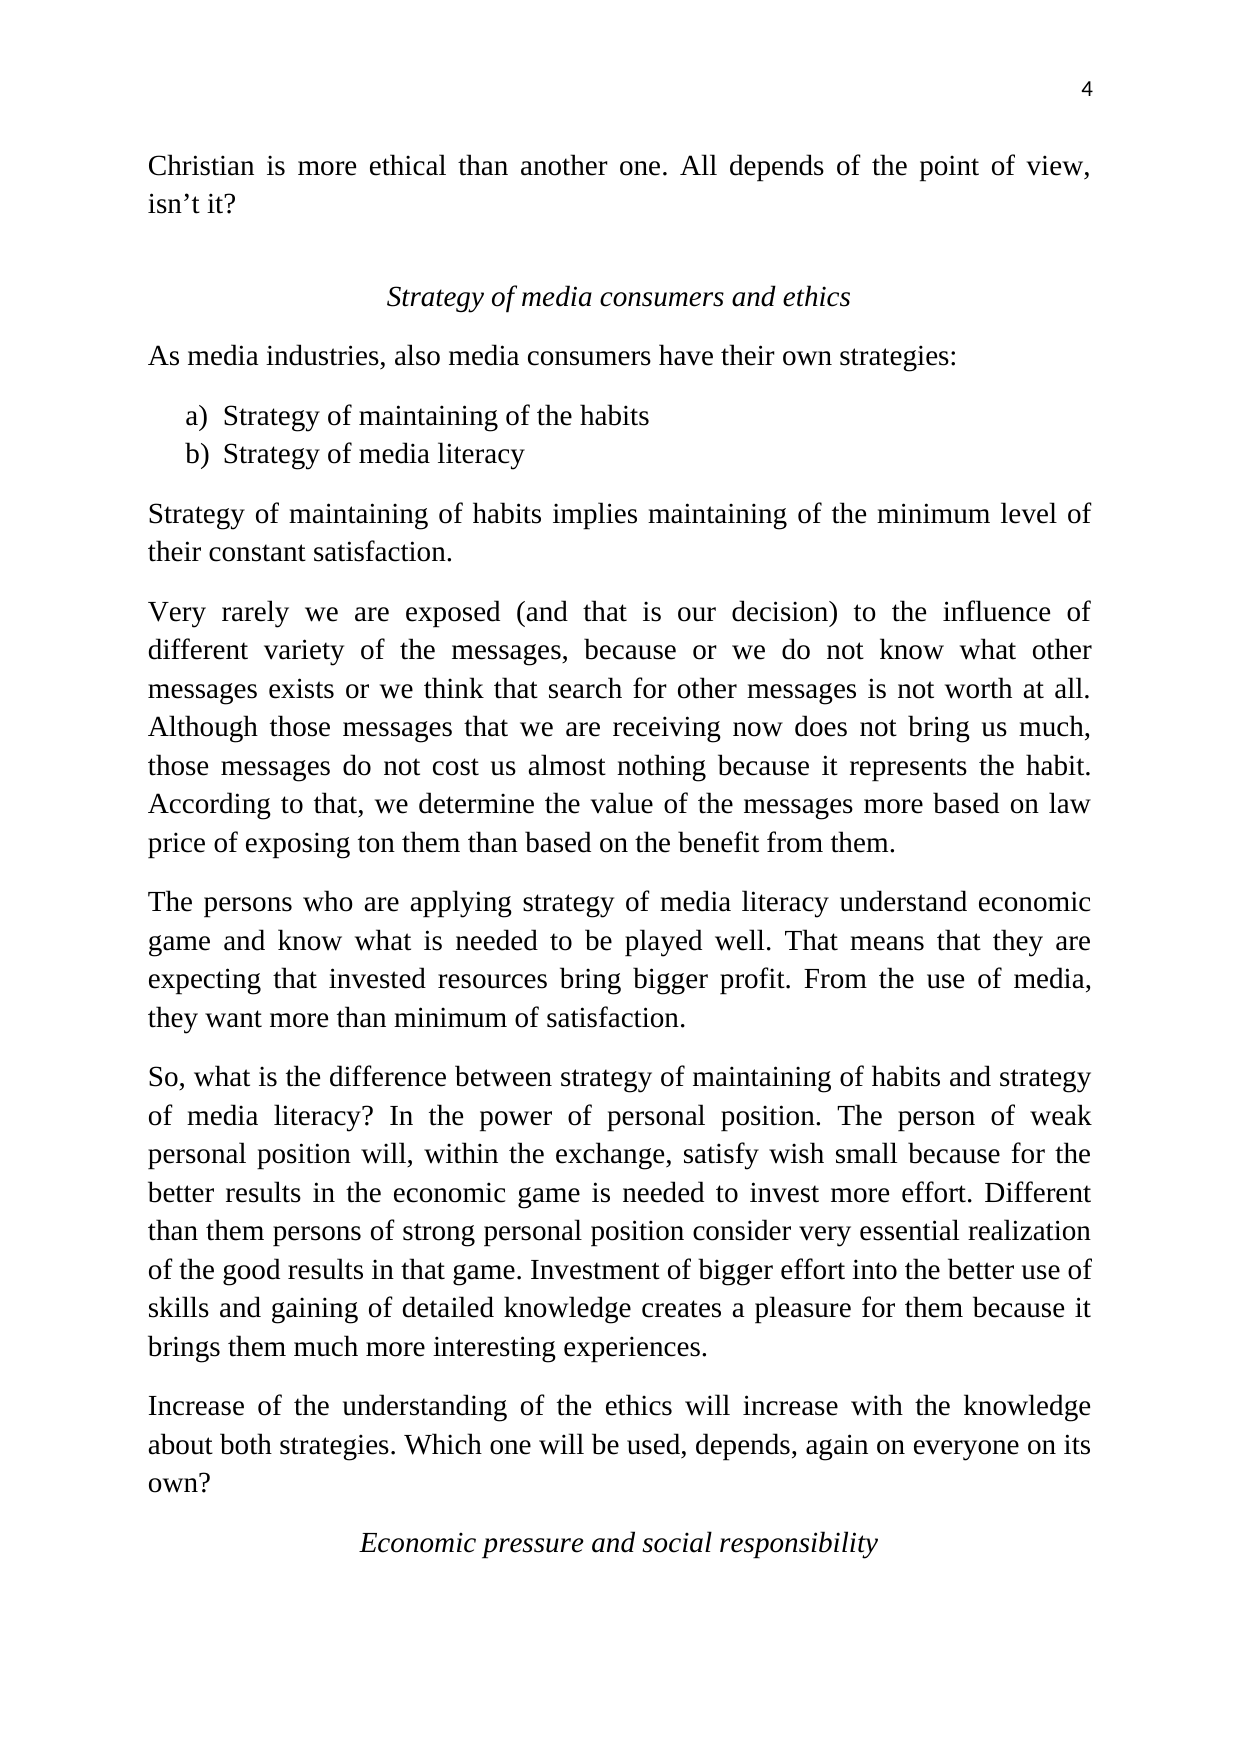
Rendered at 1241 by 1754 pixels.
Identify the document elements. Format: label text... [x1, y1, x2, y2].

text Strategy of media consumers and ethics [148, 279, 1093, 313]
text Increase of the understanding of the ethics will increase with the knowledge about both strategies. Which one will be used, depends, again on everyone on its own? [148, 1388, 1093, 1499]
list Strategy of maintaining of the habits [185, 398, 1093, 431]
text So, what is the difference between strategy of maintaining of habits and strategy of media literacy? In the power of personal position. The person of weak personal position will, within the exchange, satisfy wish small because for the better results in the economic game is needed to invest more effort. Different than them persons of strong personal position consider very essential realization of the good results in that game. Investment of bigger effort into the better use of skills and gaining of detailed knowledge creates a pleasure for them because it brings them much more interesting experiences. [148, 1059, 1093, 1363]
text As media industries, also media consumers have their own strategies: [148, 338, 1093, 372]
text Very rarely we are exposed (and that is our decision) to the influence of different variety of the messages, because or we do not know what other messages exists or we think that search for other messages is not worth at all. Although those messages that we are receiving now does not bring us much, those messages do not cost us almost nothing because it represents the habit. According to that, we determine the value of the messages more based on law price of exposing ton them than based on the benefit from them. [148, 594, 1093, 858]
text The persons who are applying strategy of media literacy understand economic game and know what is needed to be played well. That means that they are expecting that invested resources bring bigger profit. From the use of media, they want more than minimum of satisfaction. [148, 884, 1093, 1033]
text Strategy of maintaining of habits implies maintaining of the minimum level of their constant satisfaction. [148, 496, 1093, 568]
list Strategy of media literacy [185, 436, 1093, 470]
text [148, 148, 1093, 220]
text Economic pressure and social responsibility [148, 1525, 1093, 1558]
